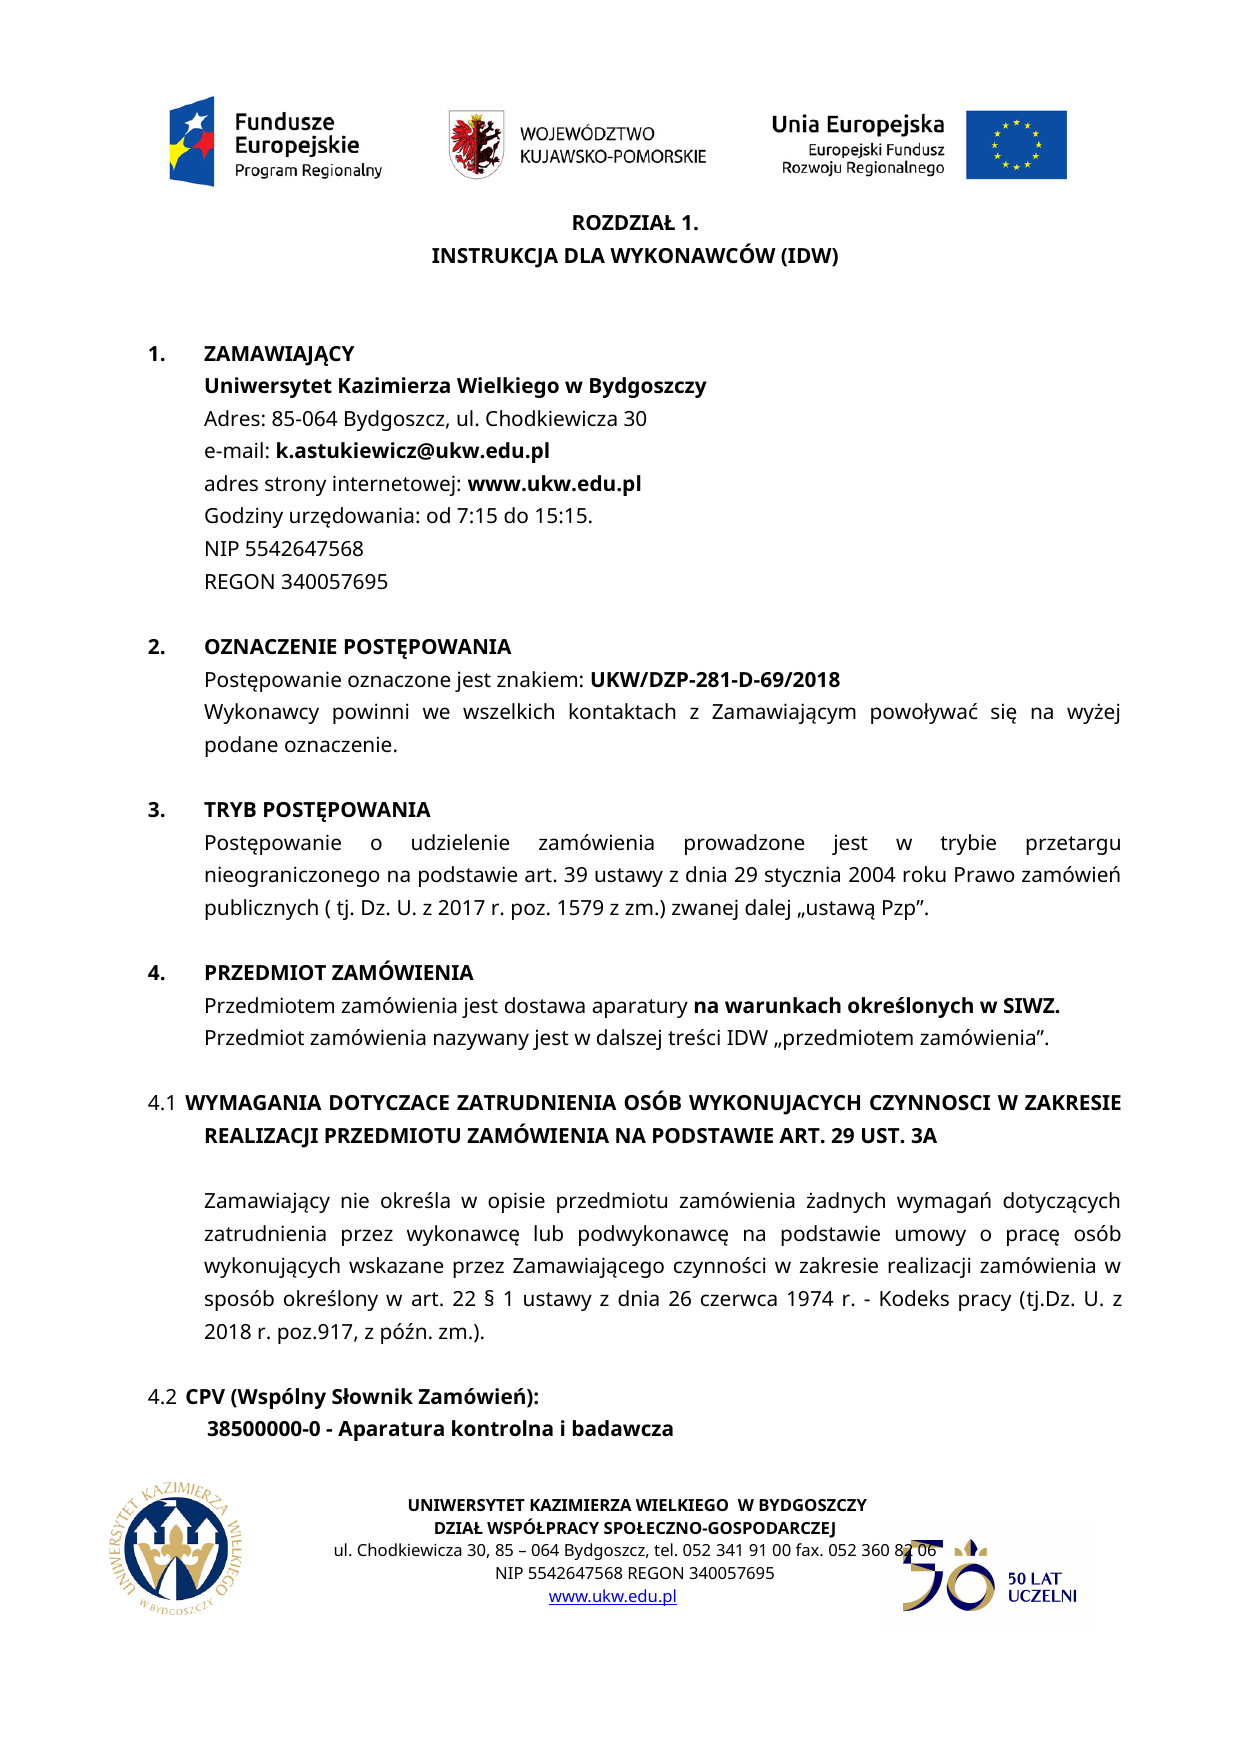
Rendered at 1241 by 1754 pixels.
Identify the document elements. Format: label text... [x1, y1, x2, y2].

text Zamawiający nie określa w opisie przedmiotu zamówienia żadnych wymagań dotyczących zatrudnienia przez wykonawcę lub podwykonawcę na podstawie umowy o pracę osób wykonujących wskazane przez Zamawiającego czynności w zakresie realizacji zamówienia w sposób określony w art. 22 § 1 ustawy z dnia 26 czerwca 1974 r. - Kodeks pracy (tj.Dz. U. z 2018 r. poz.917, z późn. zm.). [204, 1186, 1122, 1345]
text 2. OZNACZENIE POSTĘPOWANIA [148, 632, 1122, 661]
text 3. TRYB POSTĘPOWANIA [148, 795, 1122, 823]
text INSTRUKCJA DLA WYKONAWCÓW (IDW) [148, 241, 1122, 269]
picture [147, 73, 1089, 209]
picture [108, 1481, 242, 1615]
text Postępowanie oznaczone jest znakiem: UKW/DZP-281-D-69/2018 [148, 665, 1122, 693]
text REGON 340057695 [204, 567, 1122, 595]
text ROZDZIAŁ 1. [148, 208, 1122, 237]
text Adres: 85-064 Bydgoszcz, ul. Chodkiewicza 30 [204, 404, 1122, 432]
text Przedmiotem zamówienia jest dostawa aparatury na warunkach określonych w SIWZ. [204, 991, 1122, 1019]
text e-mail: k.astukiewicz@ukw.edu.pl [204, 436, 1122, 465]
text Uniwersytet Kazimierza Wielkiego w Bydgoszczy [148, 371, 1122, 400]
text Przedmiot zamówienia nazywany jest w dalszej treści IDW „przedmiotem zamówienia”. [204, 1023, 1122, 1052]
text 38500000-0 - Aparatura kontrolna i badawcza [207, 1414, 1122, 1443]
text NIP 5542647568 [204, 534, 1122, 563]
text 1. ZAMAWIAJĄCY [148, 339, 1122, 367]
list CPV (Wspólny Słownik Zamówień): [148, 1382, 1122, 1410]
picture [879, 1516, 1100, 1635]
text Wykonawcy powinni we wszelkich kontaktach z Zamawiającym powoływać się na wyżej podane oznaczenie. [204, 697, 1122, 758]
text Godziny urzędowania: od 7:15 do 15:15. [204, 502, 1122, 530]
list WYMAGANIA DOTYCZACE ZATRUDNIENIA OSÓB WYKONUJACYCH CZYNNOSCI W ZAKRESIE REALIZACJI PRZEDMIOTU ZAMÓWIENIA NA PODSTAWIE ART. 29 UST. 3A [148, 1088, 1122, 1149]
text adres strony internetowej: www.ukw.edu.pl [204, 469, 1122, 497]
text 4. PRZEDMIOT ZAMÓWIENIA [148, 958, 1122, 987]
text Postępowanie o udzielenie zamówienia prowadzone jest w trybie przetargu nieograniczonego na podstawie art. 39 ustawy z dnia 29 stycznia 2004 roku Prawo zamówień publicznych ( tj. Dz. U. z 2017 r. poz. 1579 z zm.) zwanej dalej „ustawą Pzp”. [204, 828, 1122, 921]
